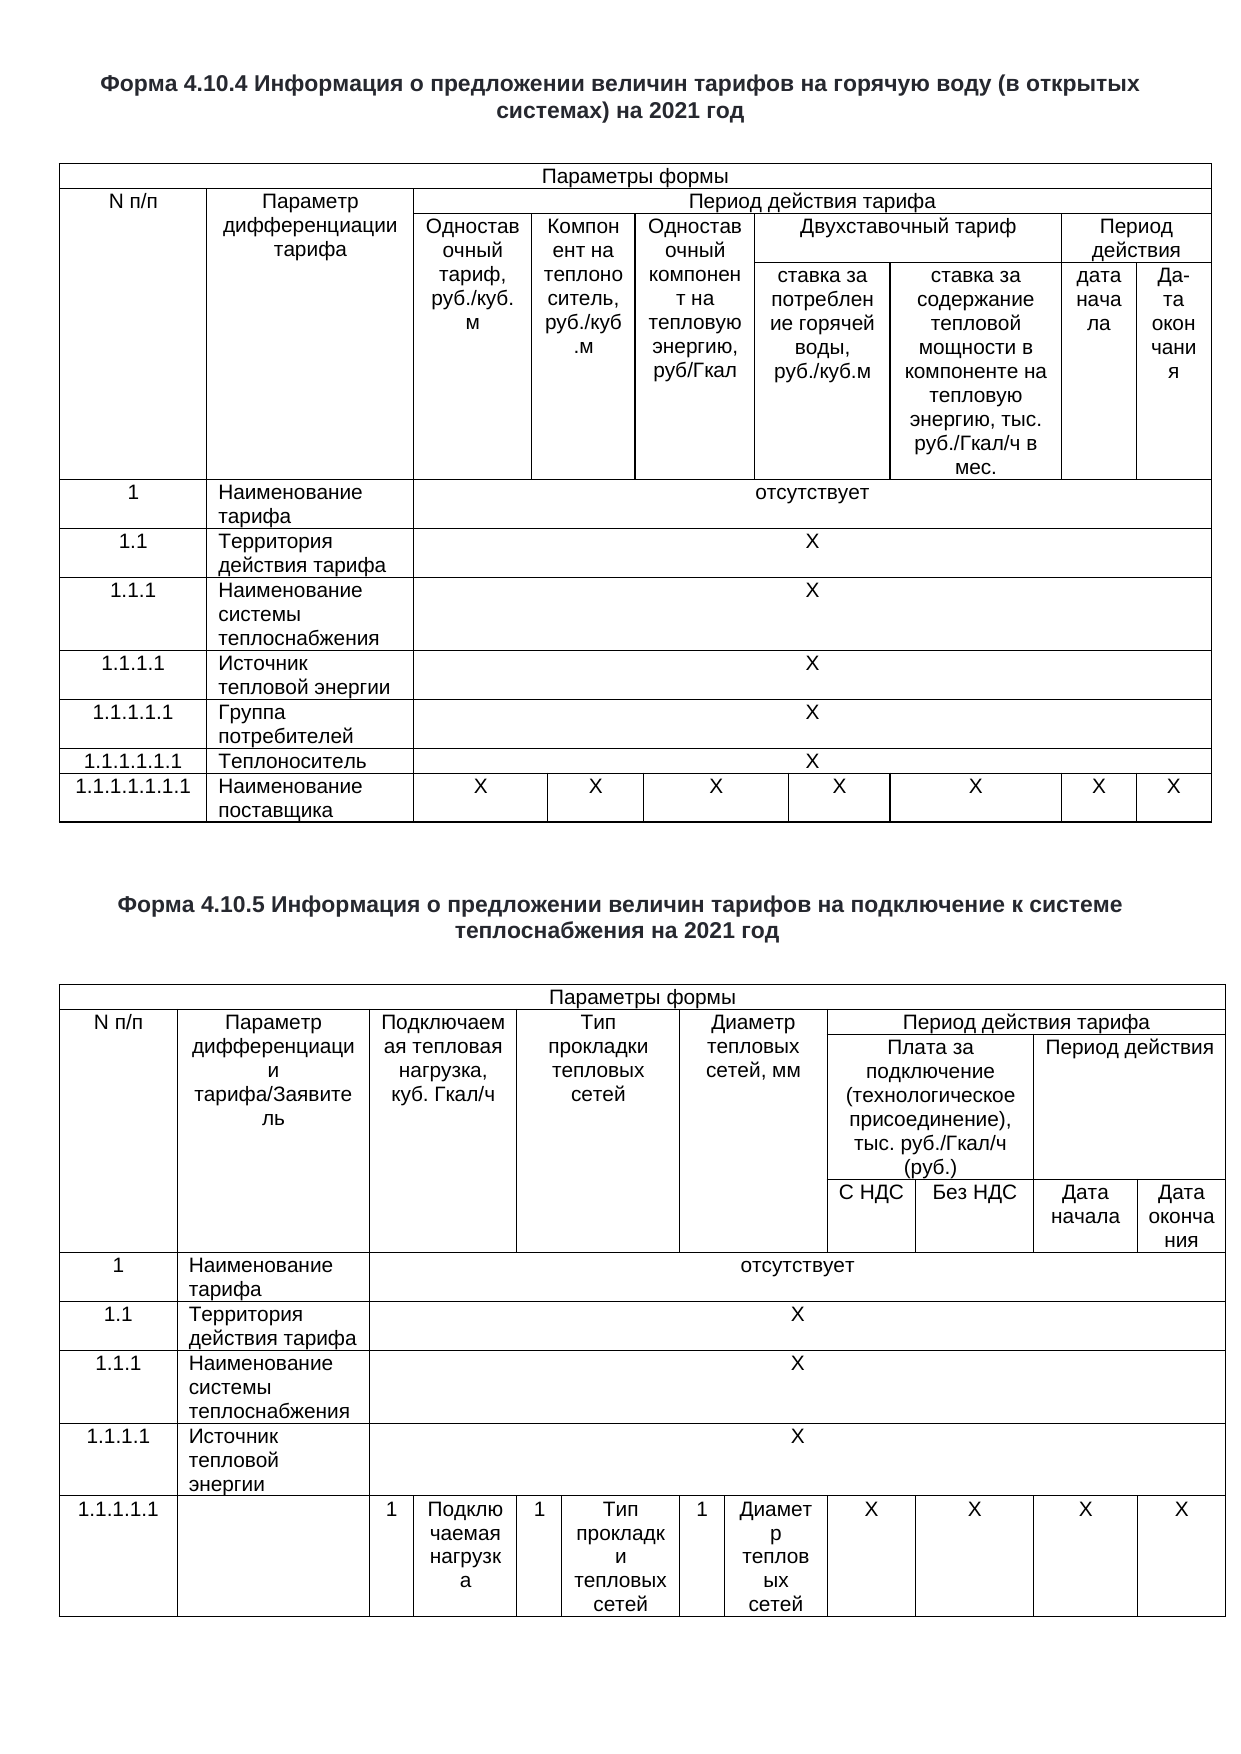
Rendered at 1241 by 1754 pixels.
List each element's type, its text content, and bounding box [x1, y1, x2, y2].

table_cell Период действия [1062, 214, 1211, 262]
table_cell Период действия тарифа [828, 1010, 1225, 1034]
table_cell Наименование тарифа [207, 480, 413, 528]
table_cell Параметр дифференциации тарифа [207, 189, 413, 479]
table_cell 1 [680, 1496, 724, 1616]
table_cell Х [828, 1496, 915, 1616]
table_cell 1.1.1 [60, 578, 206, 649]
table_cell Источник тепловой энергии [178, 1424, 369, 1495]
table_cell Дата окончания [1138, 1180, 1225, 1252]
table_cell Одноставочный компонент на тепловую энергию, руб/Гкал [636, 214, 754, 479]
table_cell Наименование системы теплоснабжения [178, 1351, 369, 1422]
table_cell Х [789, 774, 889, 821]
table_cell Диаметр тепловых сетей, мм [680, 1010, 827, 1252]
table_cell Да- та окончания [1137, 263, 1211, 479]
table_cell дата начала [1062, 263, 1136, 479]
table_cell Х [1137, 774, 1211, 821]
table_cell 1 [517, 1496, 561, 1616]
table_cell Наименование тарифа [178, 1253, 369, 1301]
table_cell Х [891, 774, 1061, 821]
table_cell Наименование системы теплоснабжения [207, 578, 413, 649]
table_cell Х [644, 774, 788, 821]
table_cell С НДС [828, 1180, 915, 1252]
subtitle Форма 4.10.5 Информация о предложении величин тарифов на подключение к системе теплоснабжения на 2021 год [59, 891, 1181, 944]
table_cell Двухставочный тариф [755, 214, 1061, 262]
table_cell ставка за содержание тепловой мощности в компоненте на тепловую энергию, тыс. руб./Гкал/ч в мес. [891, 263, 1061, 479]
table_cell Период действия [1034, 1035, 1225, 1179]
table_cell Х [1138, 1496, 1225, 1616]
table_cell Х [414, 651, 1211, 698]
table_cell Х [548, 774, 643, 821]
table_cell Плата за подключение (технологическое присоединение), тыс. руб./Гкал/ч (руб.) [828, 1035, 1033, 1179]
table_cell [178, 1496, 369, 1616]
table_cell Без НДС [916, 1180, 1033, 1252]
table_cell 1.1.1.1.1 [60, 1496, 177, 1616]
table_cell Х [1062, 774, 1136, 821]
table_cell Х [370, 1302, 1225, 1349]
table_cell Территория действия тарифа [207, 529, 413, 577]
table_cell Параметр дифференциации тарифа/Заявитель [178, 1010, 369, 1252]
table_cell 1.1.1.1.1.1 [60, 749, 206, 772]
table_cell Х [414, 774, 547, 821]
table_cell Х [916, 1496, 1033, 1616]
table_cell Одноставочный тариф, руб./куб.м [414, 214, 531, 479]
table_cell Подключаемая нагрузка [414, 1496, 516, 1616]
table_cell 1.1.1.1.1 [60, 700, 206, 747]
table_cell отсутствует [414, 480, 1211, 528]
table_cell 1 [60, 1253, 177, 1301]
table_cell 1.1.1 [60, 1351, 177, 1422]
table_cell 1.1.1.1 [60, 1424, 177, 1495]
table_cell Компонент на теплоноситель, руб./куб.м [532, 214, 634, 479]
table_cell Х [414, 749, 1211, 772]
table_cell 1.1 [60, 529, 206, 577]
table_cell 1 [370, 1496, 413, 1616]
table_cell Тип прокладки тепловых сетей [562, 1496, 679, 1616]
table_cell 1.1.1.1 [60, 651, 206, 698]
table_cell Х [414, 700, 1211, 747]
table_cell Дата начала [1034, 1180, 1137, 1252]
table_cell Теплоноситель [207, 749, 413, 772]
table_cell Х [1034, 1496, 1137, 1616]
table_cell отсутствует [370, 1253, 1225, 1301]
table_cell ставка за потребление горячей воды, руб./куб.м [755, 263, 889, 479]
table_cell Период действия тарифа [414, 189, 1211, 213]
table_cell N п/п [60, 1010, 177, 1252]
table_cell 1.1 [60, 1302, 177, 1349]
subtitle Форма 4.10.4 Информация о предложении величин тарифов на горячую воду (в открытых системах) на 2021 год [59, 70, 1181, 123]
table_header Параметры формы [60, 164, 1211, 188]
table_cell Подключаемая тепловая нагрузка, куб. Гкал/ч [370, 1010, 516, 1252]
table_cell Х [414, 578, 1211, 649]
table_cell Х [370, 1424, 1225, 1495]
table_cell Диаметр тепловых сетей [725, 1496, 827, 1616]
table_cell Х [370, 1351, 1225, 1422]
table_cell Источник тепловой энергии [207, 651, 413, 698]
table_cell Группа потребителей [207, 700, 413, 747]
table_cell Территория действия тарифа [178, 1302, 369, 1349]
table_cell 1.1.1.1.1.1.1 [60, 774, 206, 821]
table_cell Х [414, 529, 1211, 577]
table_cell Наименование поставщика [207, 774, 413, 821]
table_header Параметры формы [60, 985, 1225, 1009]
table_cell Тип прокладки тепловых сетей [517, 1010, 679, 1252]
table_cell 1 [60, 480, 206, 528]
table_cell N п/п [60, 189, 206, 479]
